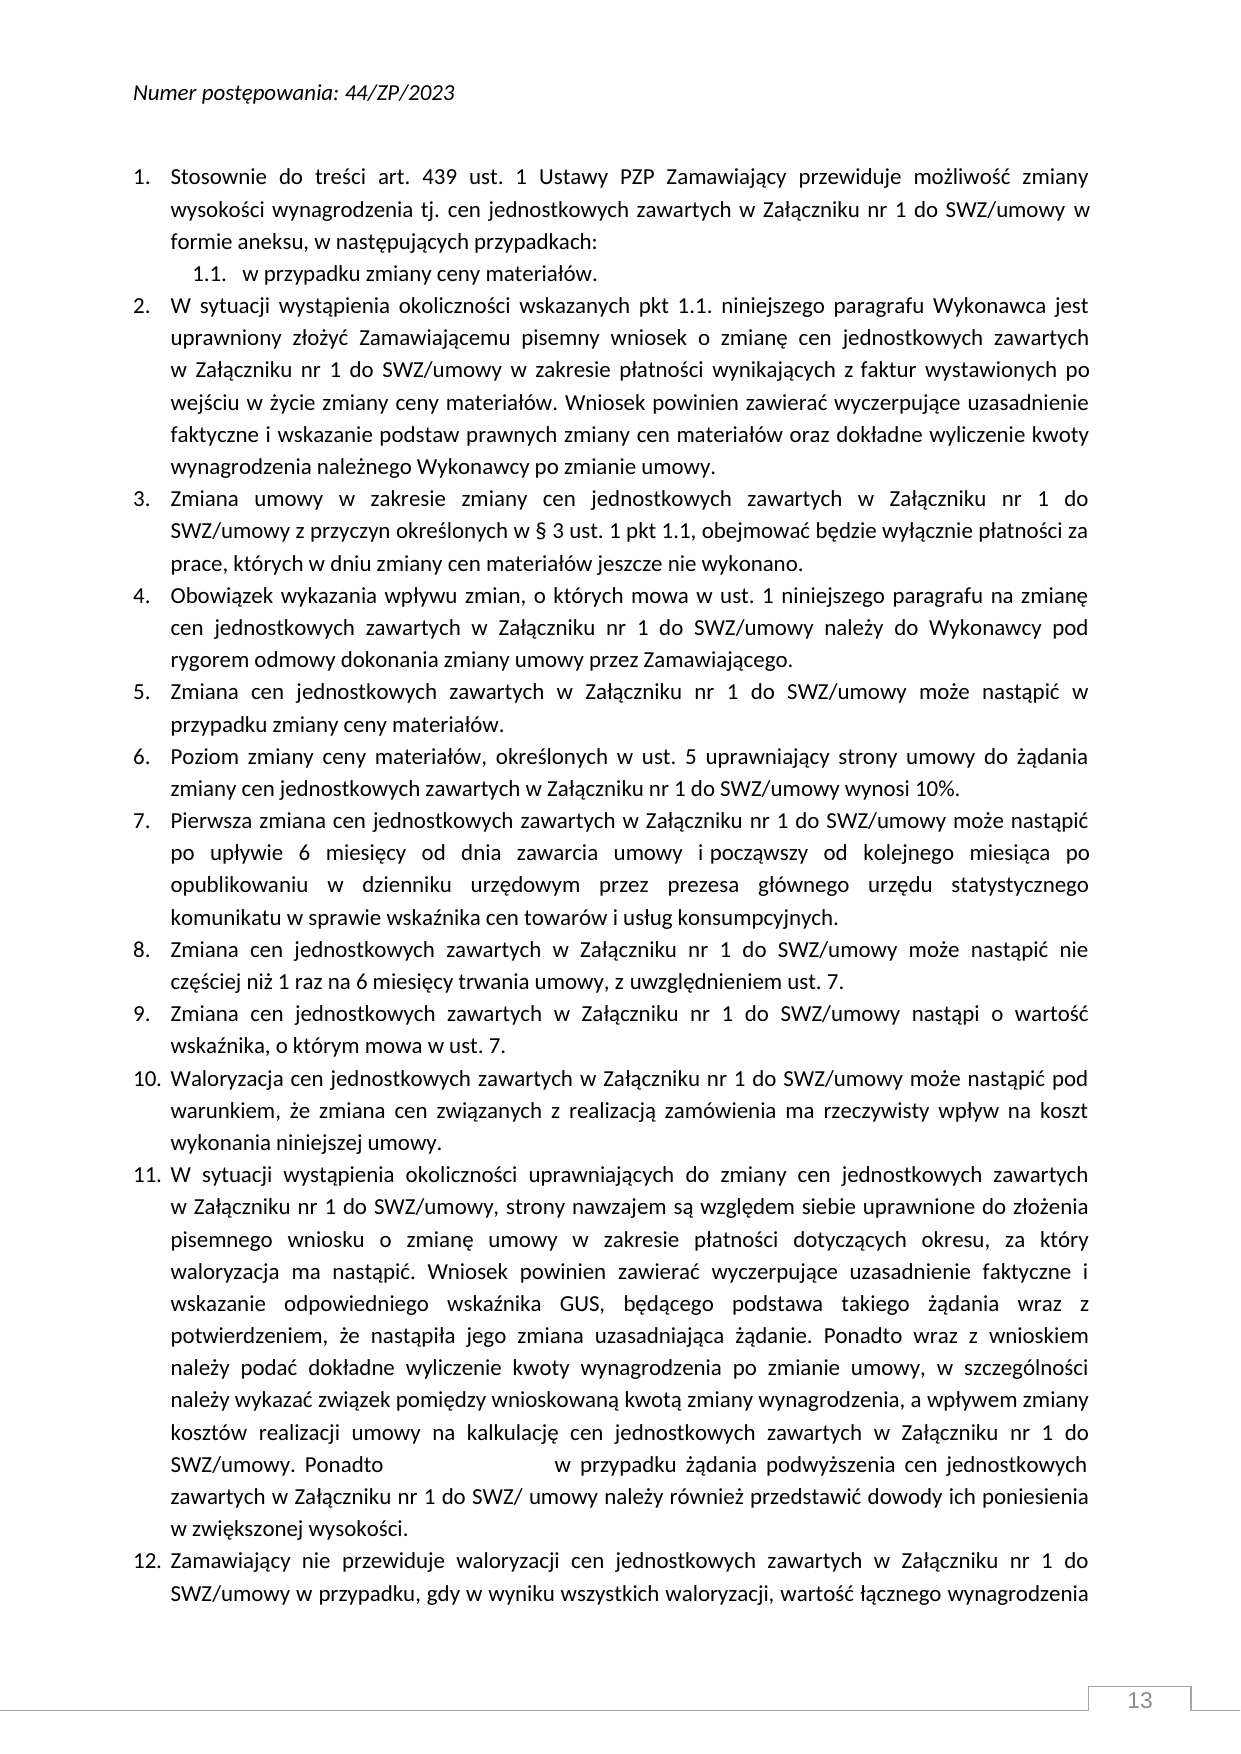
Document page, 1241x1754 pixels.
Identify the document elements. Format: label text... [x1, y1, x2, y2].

list w przypadku zmiany ceny materiałów. [192, 259, 1090, 287]
list Waloryzacja cen jednostkowych zawartych w Załączniku nr 1 do SWZ/umowy może nastąpić pod warunkiem, że zmiana cen związanych z realizacją zamówienia ma rzeczywisty wpływ na koszt wykonania niniejszej umowy. [133, 1064, 1090, 1156]
list W sytuacji wystąpienia okoliczności uprawniających do zmiany cen jednostkowych zawartych w Załączniku nr 1 do SWZ/umowy, strony nawzajem są względem siebie uprawnione do złożenia pisemnego wniosku o zmianę umowy w zakresie płatności dotyczących okresu, za który waloryzacja ma nastąpić. Wniosek powinien zawierać wyczerpujące uzasadnienie faktyczne i wskazanie odpowiedniego wskaźnika GUS, będącego podstawa takiego żądania wraz z potwierdzeniem, że nastąpiła jego zmiana uzasadniająca żądanie. Ponadto wraz z wnioskiem należy podać dokładne wyliczenie kwoty wynagrodzenia po zmianie umowy, w szczególności należy wykazać związek pomiędzy wnioskowaną kwotą zmiany wynagrodzenia, a wpływem zmiany kosztów realizacji umowy na kalkulację cen jednostkowych zawartych w Załączniku nr 1 do SWZ/umowy. Ponadto w przypadku żądania podwyższenia cen jednostkowych zawartych w Załączniku nr 1 do SWZ/ umowy należy również przedstawić dowody ich poniesienia w zwiększonej wysokości. [133, 1160, 1090, 1542]
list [133, 1547, 1090, 1607]
list Stosownie do treści art. 439 ust. 1 Ustawy PZP Zamawiający przewiduje możliwość zmiany wysokości wynagrodzenia tj. cen jednostkowych zawartych w Załączniku nr 1 do SWZ/umowy w formie aneksu, w następujących przypadkach: [133, 162, 1090, 255]
list Zmiana umowy w zakresie zmiany cen jednostkowych zawartych w Załączniku nr 1 do SWZ/umowy z przyczyn określonych w § 3 ust. 1 pkt 1.1, obejmować będzie wyłącznie płatności za prace, których w dniu zmiany cen materiałów jeszcze nie wykonano. [133, 484, 1090, 577]
list Obowiązek wykazania wpływu zmian, o których mowa w ust. 1 niniejszego paragrafu na zmianę cen jednostkowych zawartych w Załączniku nr 1 do SWZ/umowy należy do Wykonawcy pod rygorem odmowy dokonania zmiany umowy przez Zamawiającego. [133, 581, 1090, 673]
list Zmiana cen jednostkowych zawartych w Załączniku nr 1 do SWZ/umowy może nastąpić nie częściej niż 1 raz na 6 miesięcy trwania umowy, z uwzględnieniem ust. 7. [133, 935, 1090, 995]
list W sytuacji wystąpienia okoliczności wskazanych pkt 1.1. niniejszego paragrafu Wykonawca jest uprawniony złożyć Zamawiającemu pisemny wniosek o zmianę cen jednostkowych zawartych w Załączniku nr 1 do SWZ/umowy w zakresie płatności wynikających z faktur wystawionych po wejściu w życie zmiany ceny materiałów. Wniosek powinien zawierać wyczerpujące uzasadnienie faktyczne i wskazanie podstaw prawnych zmiany cen materiałów oraz dokładne wyliczenie kwoty wynagrodzenia należnego Wykonawcy po zmianie umowy. [133, 291, 1090, 480]
list Zmiana cen jednostkowych zawartych w Załączniku nr 1 do SWZ/umowy może nastąpić w przypadku zmiany ceny materiałów. [133, 677, 1090, 738]
list Poziom zmiany ceny materiałów, określonych w ust. 5 uprawniający strony umowy do żądania zmiany cen jednostkowych zawartych w Załączniku nr 1 do SWZ/umowy wynosi 10%. [133, 742, 1090, 802]
list Pierwsza zmiana cen jednostkowych zawartych w Załączniku nr 1 do SWZ/umowy może nastąpić po upływie 6 miesięcy od dnia zawarcia umowy i począwszy od kolejnego miesiąca po opublikowaniu w dzienniku urzędowym przez prezesa głównego urzędu statystycznego komunikatu w sprawie wskaźnika cen towarów i usług konsumpcyjnych. [133, 806, 1090, 931]
list Zmiana cen jednostkowych zawartych w Załączniku nr 1 do SWZ/umowy nastąpi o wartość wskaźnika, o którym mowa w ust. 7. [133, 999, 1090, 1059]
